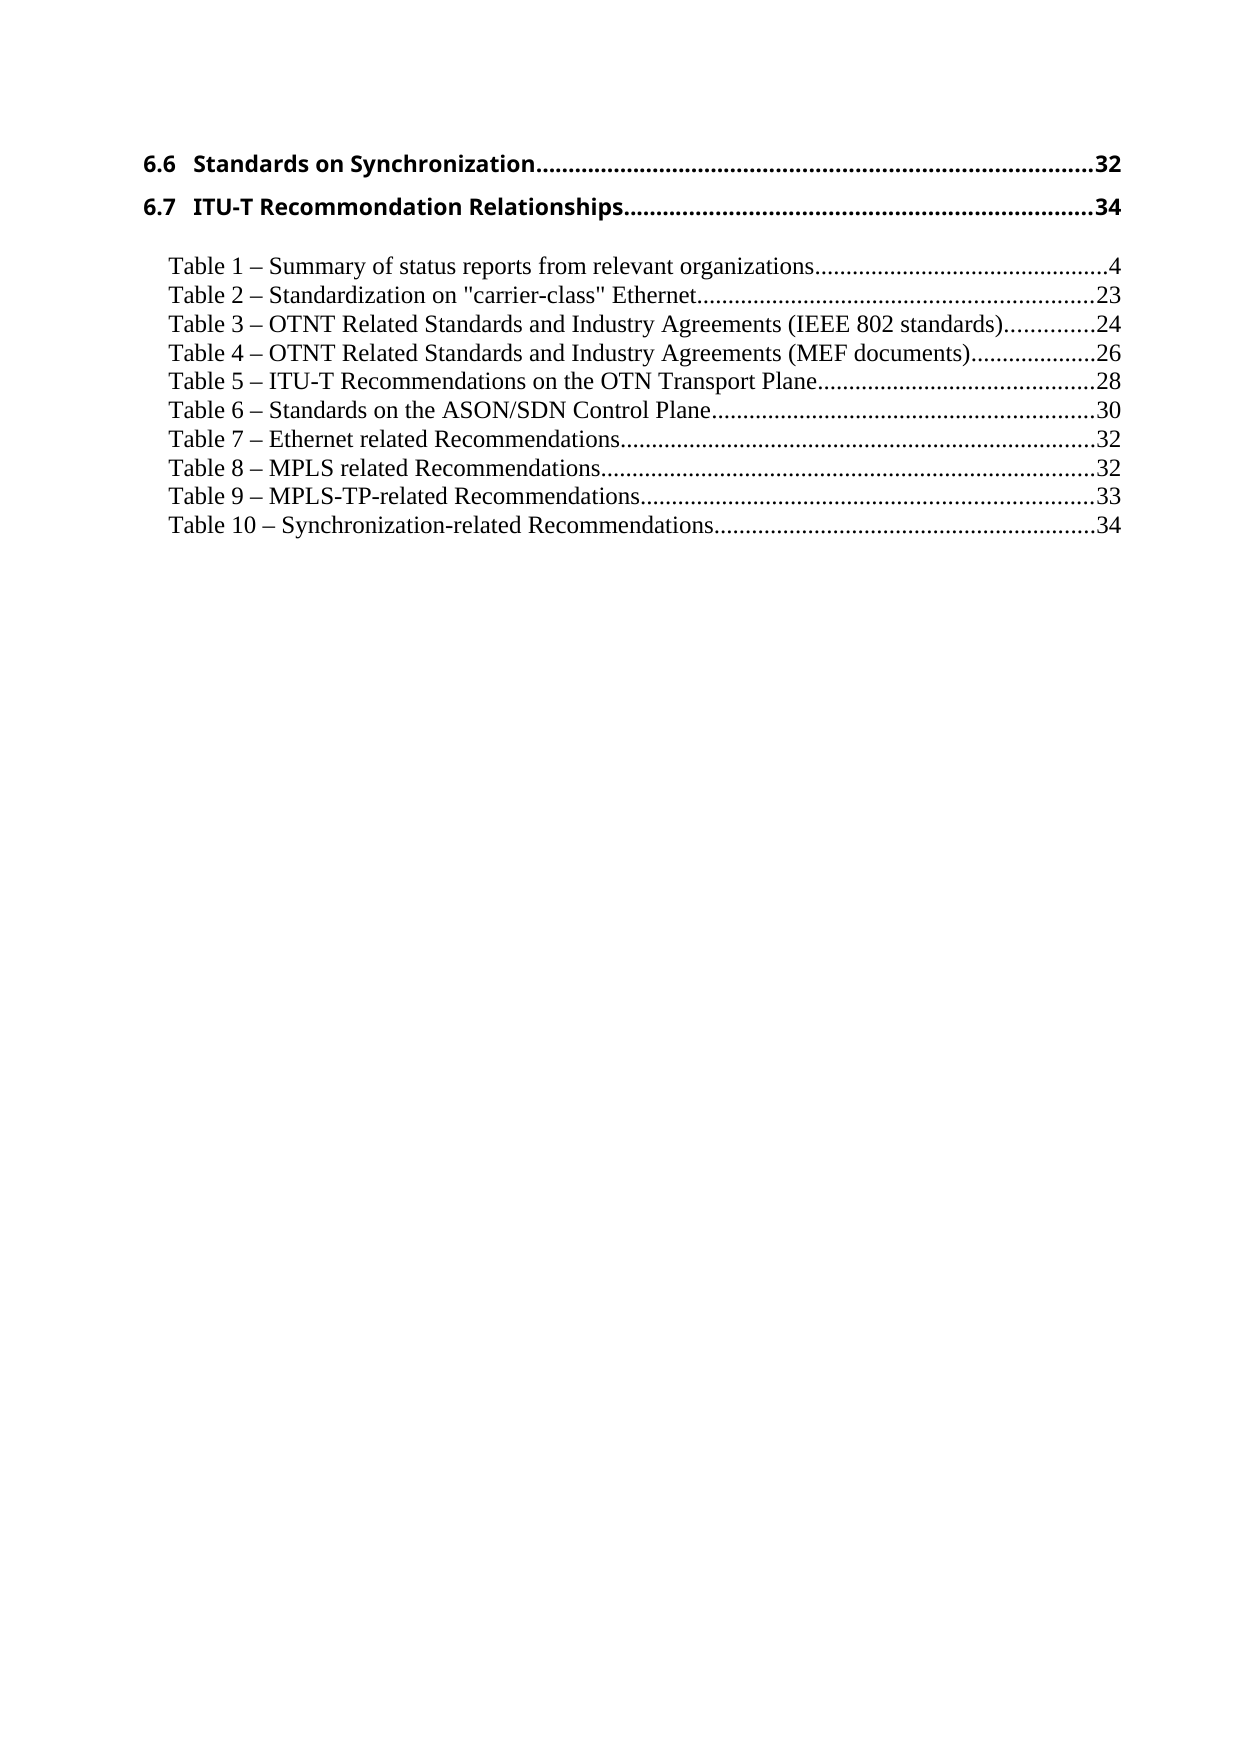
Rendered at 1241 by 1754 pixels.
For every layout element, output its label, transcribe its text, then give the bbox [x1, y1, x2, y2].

text Table 10 – Synchronization-related Recommendations 34 [168, 510, 1122, 539]
text Table 7 – Ethernet related Recommendations 32 [168, 424, 1122, 453]
text Table 9 – MPLS-TP-related Recommendations 33 [168, 481, 1122, 510]
text Table 4 – OTNT Related Standards and Industry Agreements (MEF documents) 26 [168, 338, 1122, 366]
text Table 6 – Standards on the ASON/SDN Control Plane 30 [168, 395, 1122, 424]
text Table 5 – ITU-T Recommendations on the OTN Transport Plane 28 [168, 366, 1122, 395]
text Table 2 – Standardization on "carrier-class" Ethernet 23 [168, 280, 1122, 309]
text Table 1 – Summary of status reports from relevant organizations 4 [168, 251, 1122, 280]
text Table 8 – MPLS related Recommendations 32 [168, 453, 1122, 481]
text Table 3 – OTNT Related Standards and Industry Agreements (IEEE 802 standards) 24 [168, 309, 1122, 338]
